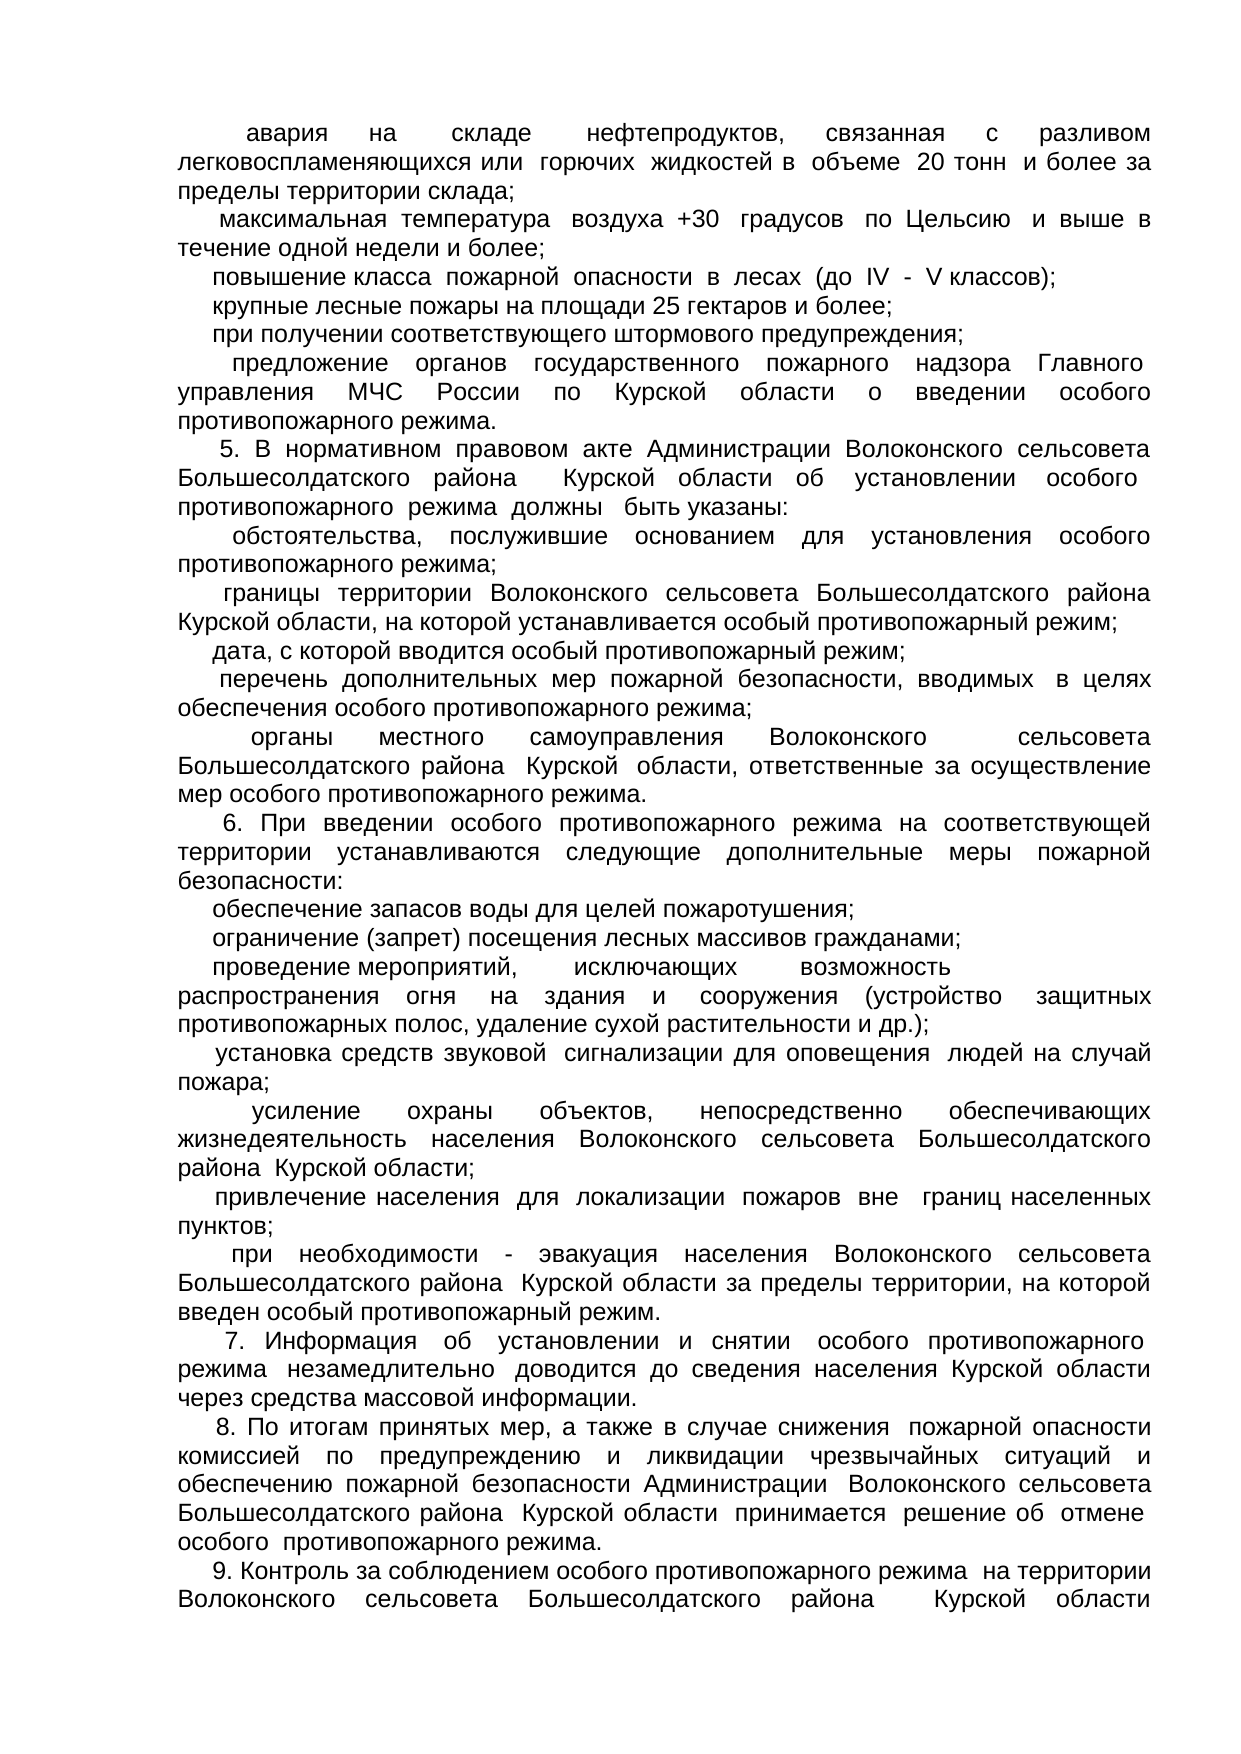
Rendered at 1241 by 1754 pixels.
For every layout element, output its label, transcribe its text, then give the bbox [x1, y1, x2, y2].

text 7. Информация об установлении и снятии особого противопожарного режима незамедлительно доводится до сведения населения Курской области через средства массовой информации. [177, 1326, 1152, 1412]
text установка средств звуковой сигнализации для оповещения людей на случай пожара; [177, 1038, 1152, 1096]
text ограничение (запрет) посещения лесных массивов гражданами; [177, 923, 1152, 952]
text органы местного самоуправления Волоконского сельсовета Большесолдатского района Курской области, ответственные за осуществление мер особого противопожарного режима. [177, 722, 1152, 808]
text обстоятельства, послужившие основанием для установления особого противопожарного режима; [177, 521, 1152, 578]
text при получении соответствующего штормового предупреждения; [177, 319, 1152, 348]
text максимальная температура воздуха +30 градусов по Цельсию и выше в течение одной недели и более; [177, 204, 1152, 262]
text перечень дополнительных мер пожарной безопасности, вводимых в целях обеспечения особого противопожарного режима; [177, 664, 1152, 722]
text повышение класса пожарной опасности в лесах (до IV - V классов); [177, 262, 1152, 291]
text привлечение населения для локализации пожаров вне границ населенных пунктов; [177, 1182, 1152, 1239]
text обеспечение запасов воды для целей пожаротушения; [177, 894, 1152, 923]
text 8. По итогам принятых мер, а также в случае снижения пожарной опасности комиссией по предупреждению и ликвидации чрезвычайных ситуаций и обеспечению пожарной безопасности Администрации Волоконского сельсовета Большесолдатского района Курской области принимается решение об отмене особого противопожарного режима. [177, 1412, 1152, 1556]
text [177, 1556, 1152, 1613]
text усиление охраны объектов, непосредственно обеспечивающих жизнедеятельность населения Волоконского сельсовета Большесолдатского района Курской области; [177, 1096, 1152, 1182]
text границы территории Волоконского сельсовета Большесолдатского района Курской области, на которой устанавливается особый противопожарный режим; [177, 578, 1152, 636]
text распространения огня на здания и сооружения (устройство защитных противопожарных полос, удаление сухой растительности и др.); [177, 981, 1152, 1038]
text крупные лесные пожары на площади 25 гектаров и более; [177, 291, 1152, 319]
text предложение органов государственного пожарного надзора Главного управления МЧС России по Курской области о введении особого противопожарного режима. [177, 348, 1152, 434]
text 6. При введении особого противопожарного режима на соответствующей территории устанавливаются следующие дополнительные меры пожарной безопасности: [177, 808, 1152, 894]
text проведение мероприятий, исключающих возможность [177, 952, 1152, 981]
text при необходимости - эвакуация населения Волоконского сельсовета Большесолдатского района Курской области за пределы территории, на которой введен особый противопожарный режим. [177, 1239, 1152, 1326]
text 5. В нормативном правовом акте Администрации Волоконского сельсовета Большесолдатского района Курской области об установлении особого противопожарного режима должны быть указаны: [177, 434, 1152, 521]
text дата, с которой вводится особый противопожарный режим; [177, 636, 1152, 664]
text авария на складе нефтепродуктов, связанная с разливом легковоспламеняющихся или горючих жидкостей в объеме 20 тонн и более за пределы территории склада; [177, 118, 1152, 204]
